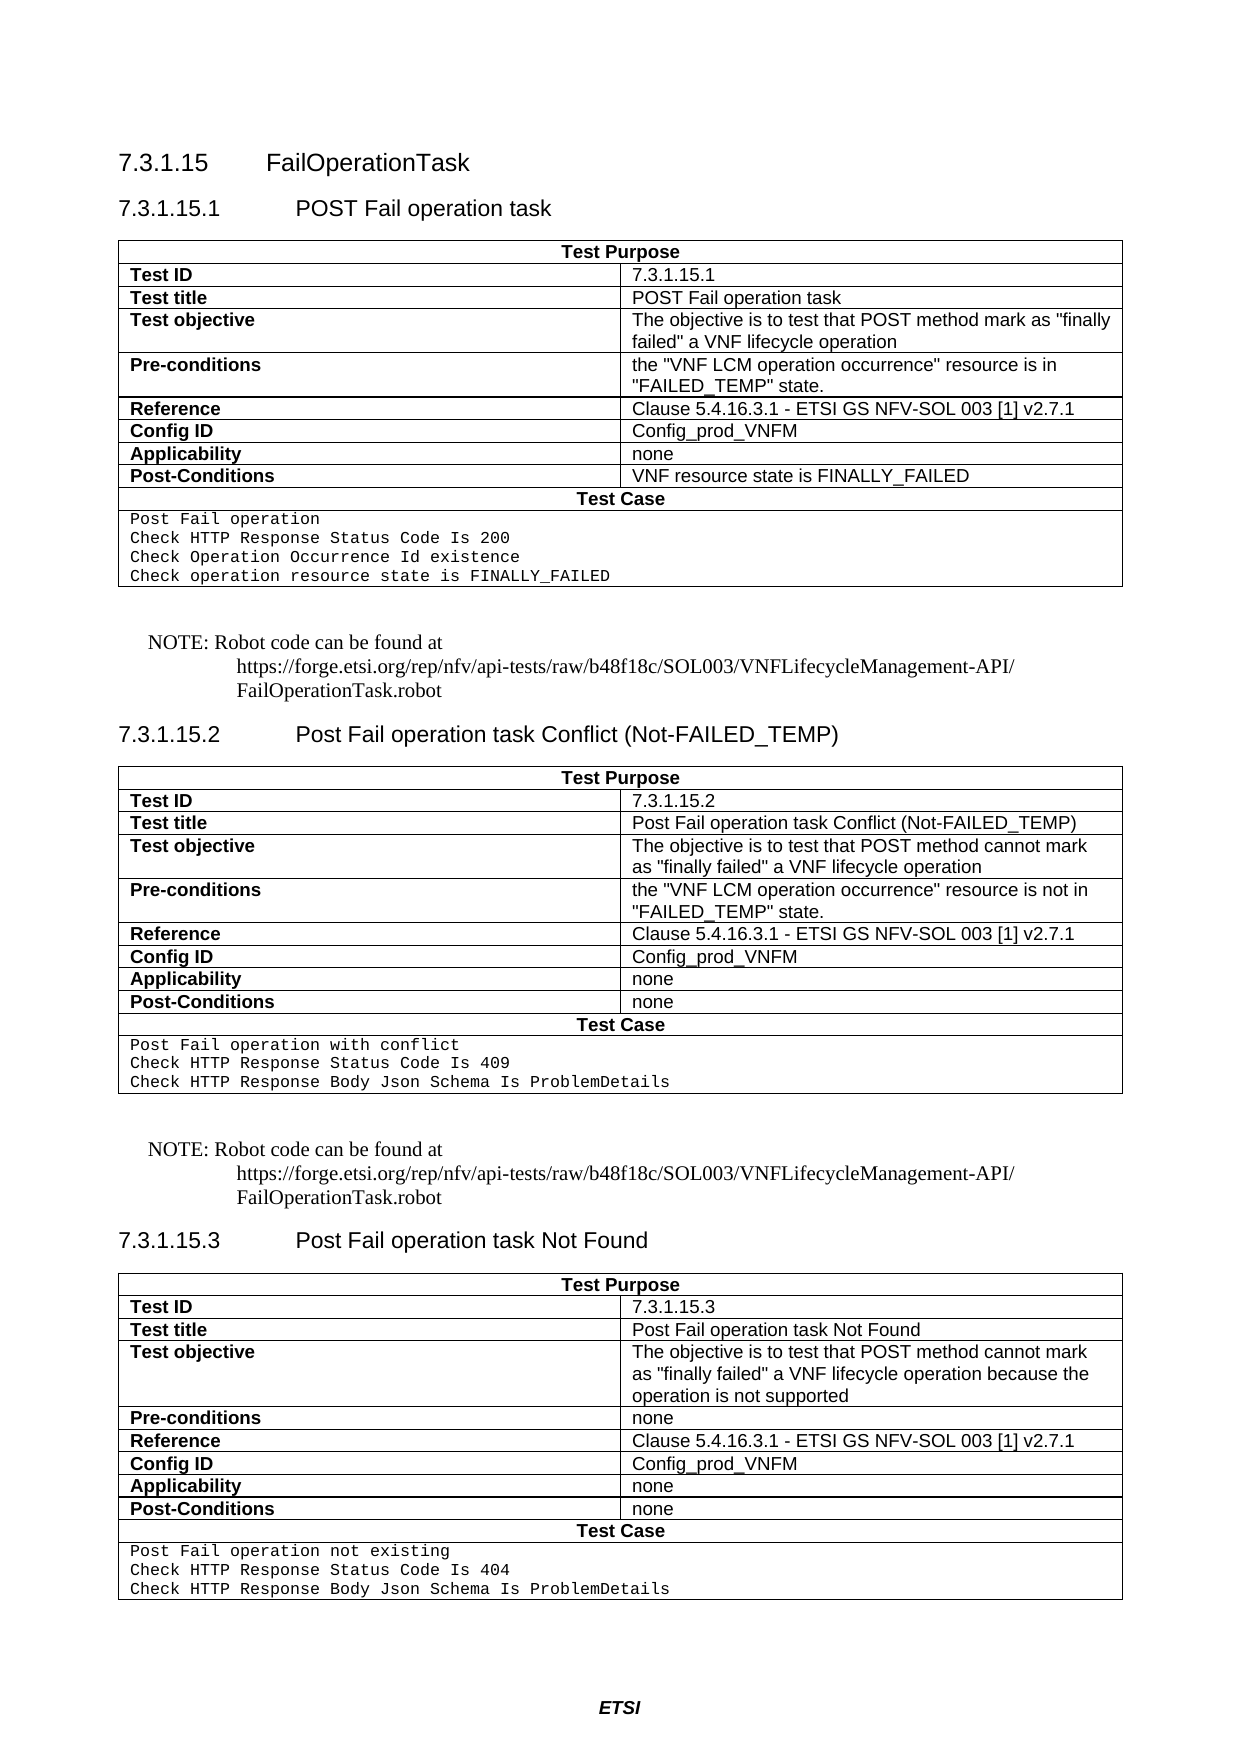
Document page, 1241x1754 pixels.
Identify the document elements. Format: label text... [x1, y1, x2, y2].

text NOTE: Robot code can be found at https://forge.etsi.org/rep/nfv/api-tests/raw/b48f18c/SOL003/VNFLifecycleManagement-API/FailOperationTask.robot [148, 630, 1122, 702]
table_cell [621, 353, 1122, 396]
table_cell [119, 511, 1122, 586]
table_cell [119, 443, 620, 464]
subtitle 7.3.1.15.3 Post Fail operation task Not Found [118, 1227, 1122, 1254]
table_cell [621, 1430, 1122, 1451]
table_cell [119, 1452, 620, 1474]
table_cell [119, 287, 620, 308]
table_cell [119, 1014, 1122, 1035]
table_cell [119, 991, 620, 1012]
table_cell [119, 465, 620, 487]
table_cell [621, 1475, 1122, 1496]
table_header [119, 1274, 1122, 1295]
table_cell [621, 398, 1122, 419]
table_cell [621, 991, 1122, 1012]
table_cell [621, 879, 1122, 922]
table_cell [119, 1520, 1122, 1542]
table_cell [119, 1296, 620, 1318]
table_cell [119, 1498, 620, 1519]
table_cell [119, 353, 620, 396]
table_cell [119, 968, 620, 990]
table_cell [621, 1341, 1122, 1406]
subtitle 7.3.1.15.2 Post Fail operation task Conflict (Not-FAILED_TEMP) [118, 721, 1122, 747]
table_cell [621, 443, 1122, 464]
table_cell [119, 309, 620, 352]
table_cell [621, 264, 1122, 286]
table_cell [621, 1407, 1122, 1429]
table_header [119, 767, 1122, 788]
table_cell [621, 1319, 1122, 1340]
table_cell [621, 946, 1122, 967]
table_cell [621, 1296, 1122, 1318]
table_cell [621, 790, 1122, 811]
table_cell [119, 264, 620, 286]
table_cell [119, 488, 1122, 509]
text NOTE: Robot code can be found at https://forge.etsi.org/rep/nfv/api-tests/raw/b48f18c/SOL003/VNFLifecycleManagement-API/FailOperationTask.robot [148, 1136, 1122, 1209]
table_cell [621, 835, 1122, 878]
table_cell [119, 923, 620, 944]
subtitle 7.3.1.15 FailOperationTask [118, 148, 1122, 176]
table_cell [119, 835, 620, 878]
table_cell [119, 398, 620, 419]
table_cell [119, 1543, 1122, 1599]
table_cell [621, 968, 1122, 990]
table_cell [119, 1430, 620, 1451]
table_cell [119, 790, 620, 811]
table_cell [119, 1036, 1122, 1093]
subtitle 7.3.1.15.1 POST Fail operation task [118, 195, 1122, 222]
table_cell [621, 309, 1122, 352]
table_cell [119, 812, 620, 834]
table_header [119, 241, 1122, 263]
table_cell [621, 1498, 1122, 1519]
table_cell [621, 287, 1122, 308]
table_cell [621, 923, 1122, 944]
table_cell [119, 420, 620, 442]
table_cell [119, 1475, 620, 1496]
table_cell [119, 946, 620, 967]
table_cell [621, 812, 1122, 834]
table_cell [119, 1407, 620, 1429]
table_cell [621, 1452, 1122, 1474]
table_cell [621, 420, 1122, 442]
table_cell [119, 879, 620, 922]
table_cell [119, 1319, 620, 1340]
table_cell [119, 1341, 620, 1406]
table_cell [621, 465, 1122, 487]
